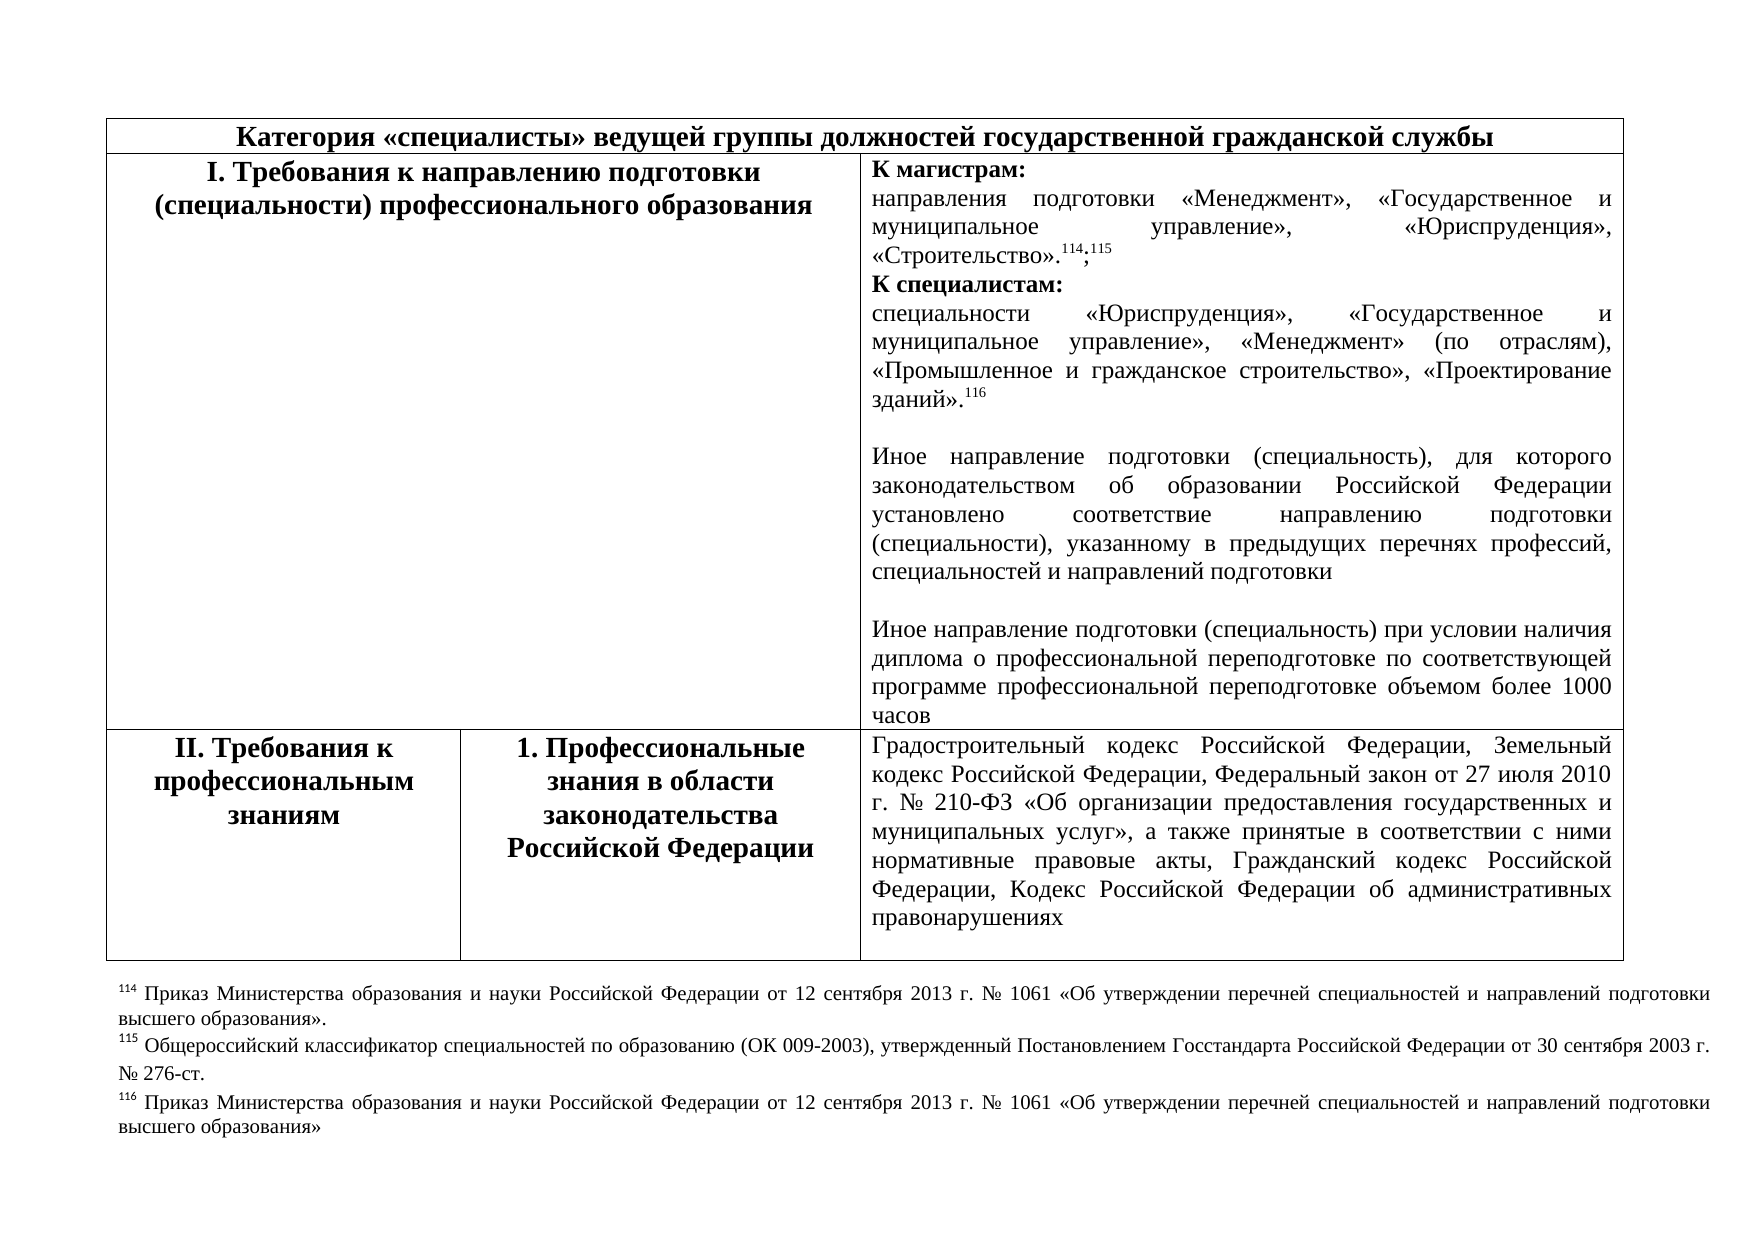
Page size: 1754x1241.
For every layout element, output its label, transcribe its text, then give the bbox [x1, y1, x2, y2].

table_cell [107, 730, 460, 960]
table_cell I. Требования к направлению подготовки (специальности) профессионального образования [107, 154, 860, 729]
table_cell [461, 730, 860, 960]
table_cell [861, 730, 1623, 960]
table_header Категория «специалисты» ведущей группы должностей государственной гражданской службы [107, 119, 1623, 153]
table_cell К магистрам: направления подготовки «Менеджмент», «Государственное и муниципальное управление», «Юриспруденция», «Строительство».; К специалистам: специальности «Юриспруденция», «Государственное и муниципальное управление», «Менеджмент» (по отраслям), «Промышленное и гражданское строительство», «Проектирование зданий». Иное направление подготовки (специальность), для которого законодательством об образовании Российской Федерации установлено соответствие направлению подготовки (специальности), указанному в предыдущих перечнях профессий, специальностей и направлений подготовки Иное направление подготовки (специальность) при условии наличия диплома о профессиональной переподготовке по соответствующей программе профессиональной переподготовке объемом более 1000 часов [861, 154, 1623, 729]
